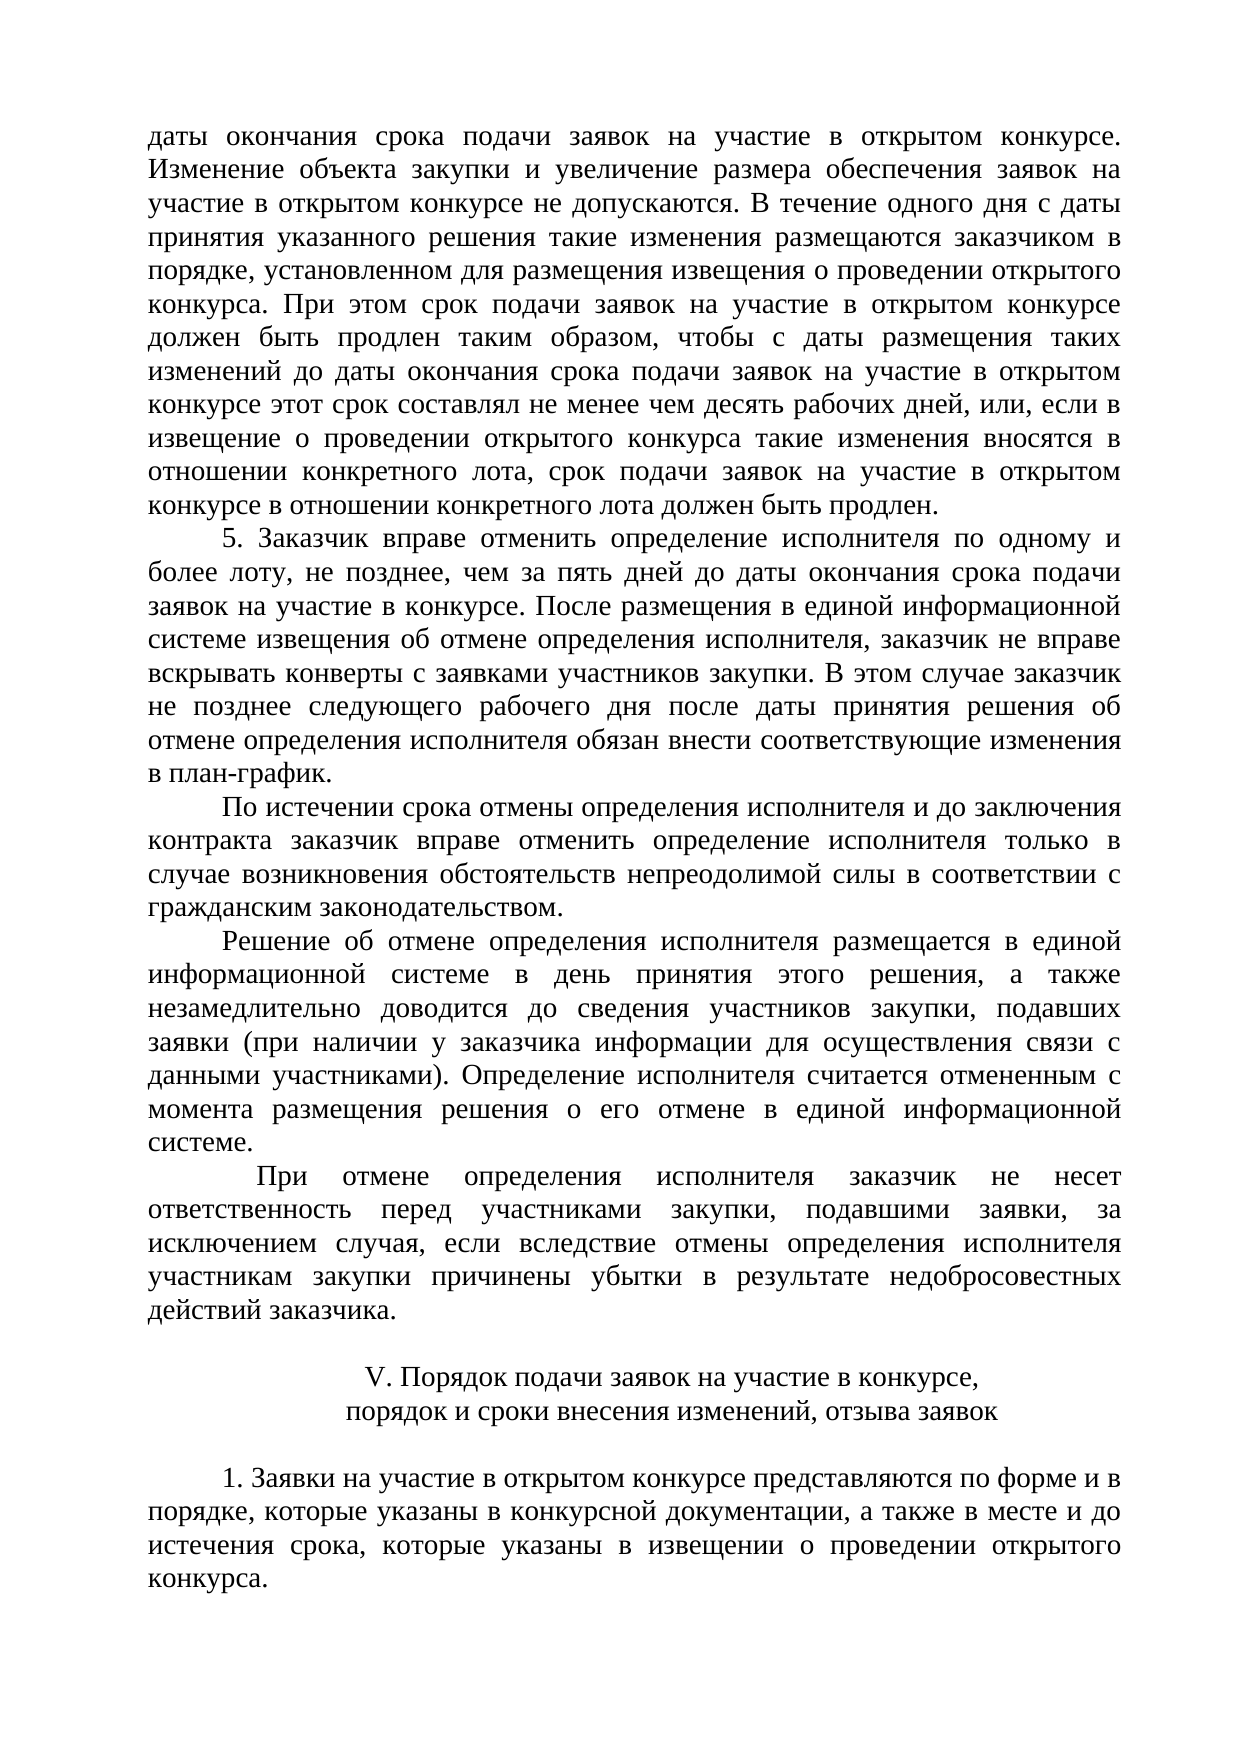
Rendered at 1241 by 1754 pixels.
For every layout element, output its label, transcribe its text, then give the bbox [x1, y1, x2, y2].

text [148, 118, 1122, 521]
text 1. Заявки на участие в открытом конкурсе представляются по форме и в порядке, которые указаны в конкурсной документации, а также в месте и до истечения срока, которые указаны в извещении о проведении открытого конкурса. [148, 1460, 1122, 1594]
text По истечении срока отмены определения исполнителя и до заключения контракта заказчик вправе отменить определение исполнителя только в случае возникновения обстоятельств непреодолимой силы в соответствии с гражданским законодательством. [148, 789, 1122, 923]
text 5. Заказчик вправе отменить определение исполнителя по одному и более лоту, не позднее, чем за пять дней до даты окончания срока подачи заявок на участие в конкурсе. После размещения в единой информационной системе извещения об отмене определения исполнителя, заказчик не вправе вскрывать конверты с заявками участников закупки. В этом случае заказчик не позднее следующего рабочего дня после даты принятия решения об отмене определения исполнителя обязан внести соответствующие изменения в план-график. [148, 521, 1122, 789]
text Решение об отмене определения исполнителя размещается в единой информационной системе в день принятия этого решения, а также незамедлительно доводится до сведения участников закупки, подавших заявки (при наличии у заказчика информации для осуществления связи с данными участниками). Определение исполнителя считается отмененным с момента размещения решения о его отмене в единой информационной системе. [148, 923, 1122, 1158]
text порядок и сроки внесения изменений, отзыва заявок [148, 1393, 1122, 1426]
text V. Порядок подачи заявок на участие в конкурсе, [148, 1359, 1122, 1393]
text При отмене определения исполнителя заказчик не несет ответственность перед участниками закупки, подавшими заявки, за исключением случая, если вследствие отмены определения исполнителя участникам закупки причинены убытки в результате недобросовестных действий заказчика. [148, 1158, 1122, 1326]
